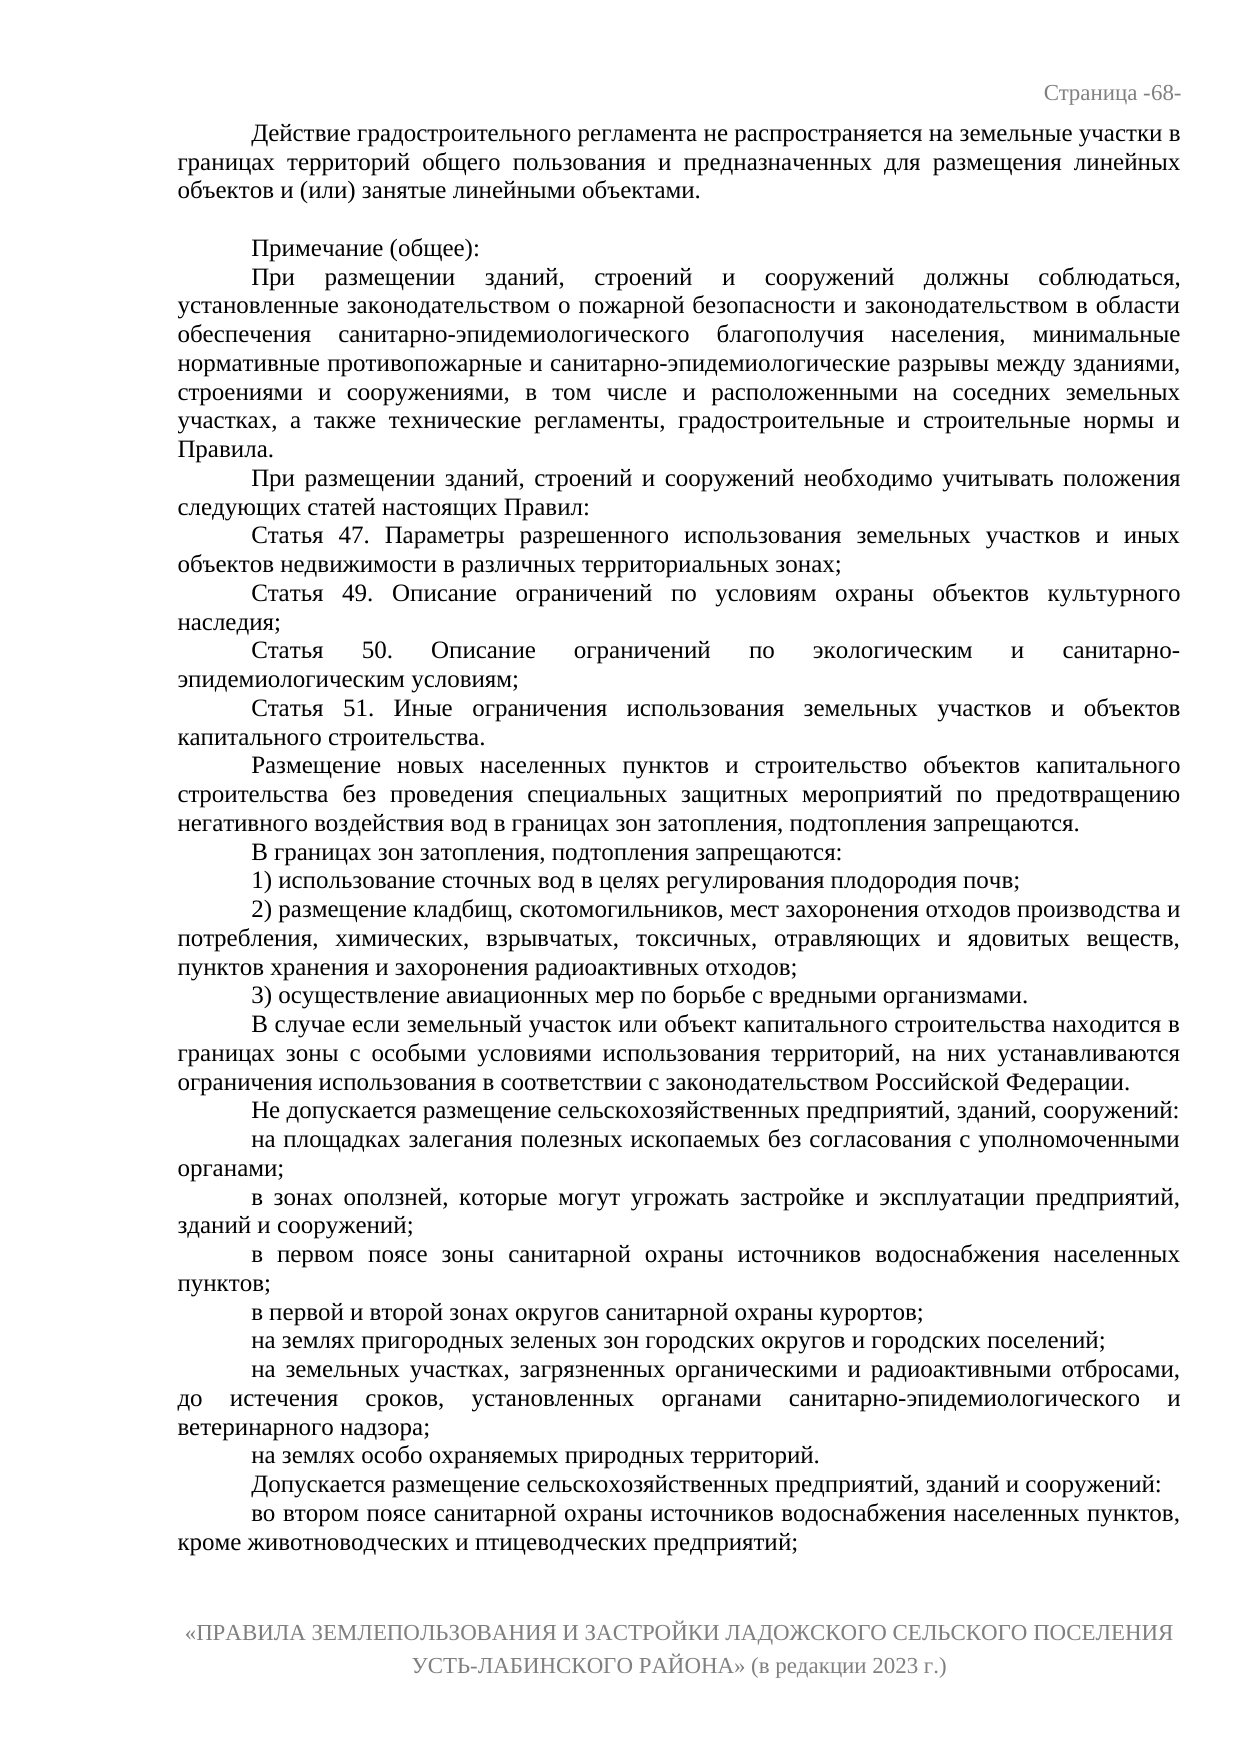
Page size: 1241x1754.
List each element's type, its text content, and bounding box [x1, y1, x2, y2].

text во втором поясе санитарной охраны источников водоснабжения населенных пунктов, кроме животноводческих и птицеводческих предприятий; [177, 1498, 1181, 1556]
text Статья 49. Описание ограничений по условиям охраны объектов культурного наследия; [177, 578, 1181, 636]
text 1) использование сточных вод в целях регулирования плодородия почв; [177, 866, 1181, 894]
text При размещении зданий, строений и сооружений должны соблюдаться, установленные законодательством о пожарной безопасности и законодательством в области обеспечения санитарно-эпидемиологического благополучия населения, минимальные нормативные противопожарные и санитарно-эпидемиологические разрывы между зданиями, строениями и сооружениями, в том числе и расположенными на соседних земельных участках, а также технические регламенты, градостроительные и строительные нормы и Правила. [177, 262, 1181, 463]
text на землях пригородных зеленых зон городских округов и городских поселений; [177, 1326, 1181, 1354]
text Размещение новых населенных пунктов и строительство объектов капитального строительства без проведения специальных защитных мероприятий по предотвращению негативного воздействия вод в границах зон затопления, подтопления запрещаются. [177, 751, 1181, 837]
text Статья 50. Описание ограничений по экологическим и санитарно-эпидемиологическим условиям; [177, 636, 1181, 693]
text в зонах оползней, которые могут угрожать застройке и эксплуатации предприятий, зданий и сооружений; [177, 1182, 1181, 1239]
text Статья 51. Иные ограничения использования земельных участков и объектов капитального строительства. [177, 693, 1181, 751]
text При размещении зданий, строений и сооружений необходимо учитывать положения следующих статей настоящих Правил: [177, 463, 1181, 521]
text Статья 47. Параметры разрешенного использования земельных участков и иных объектов недвижимости в различных территориальных зонах; [177, 521, 1181, 578]
text на земельных участках, загрязненных органическими и радиоактивными отбросами, до истечения сроков, установленных органами санитарно-эпидемиологического и ветеринарного надзора; [177, 1354, 1181, 1441]
text в первом поясе зоны санитарной охраны источников водоснабжения населенных пунктов; [177, 1239, 1181, 1297]
text 2) размещение кладбищ, скотомогильников, мест захоронения отходов производства и потребления, химических, взрывчатых, токсичных, отравляющих и ядовитых веществ, пунктов хранения и захоронения радиоактивных отходов; [177, 894, 1181, 981]
text Не допускается размещение сельскохозяйственных предприятий, зданий, сооружений: [177, 1096, 1181, 1124]
text Примечание (общее): [177, 233, 1181, 262]
text на землях особо охраняемых природных территорий. [177, 1441, 1181, 1469]
text 3) осуществление авиационных мер по борьбе с вредными организмами. [177, 981, 1181, 1009]
text В границах зон затопления, подтопления запрещаются: [177, 837, 1181, 866]
text Допускается размещение сельскохозяйственных предприятий, зданий и сооружений: [177, 1469, 1181, 1498]
text В случае если земельный участок или объект капитального строительства находится в границах зоны с особыми условиями использования территорий, на них устанавливаются ограничения использования в соответствии с законодательством Российской Федерации. [177, 1009, 1181, 1096]
text Действие градостроительного регламента не распространяется на земельные участки в границах территорий общего пользования и предназначенных для размещения линейных объектов и (или) занятые линейными объектами. [177, 118, 1181, 204]
text в первой и второй зонах округов санитарной охраны курортов; [177, 1297, 1181, 1326]
text на площадках залегания полезных ископаемых без согласования с уполномоченными органами; [177, 1124, 1181, 1182]
